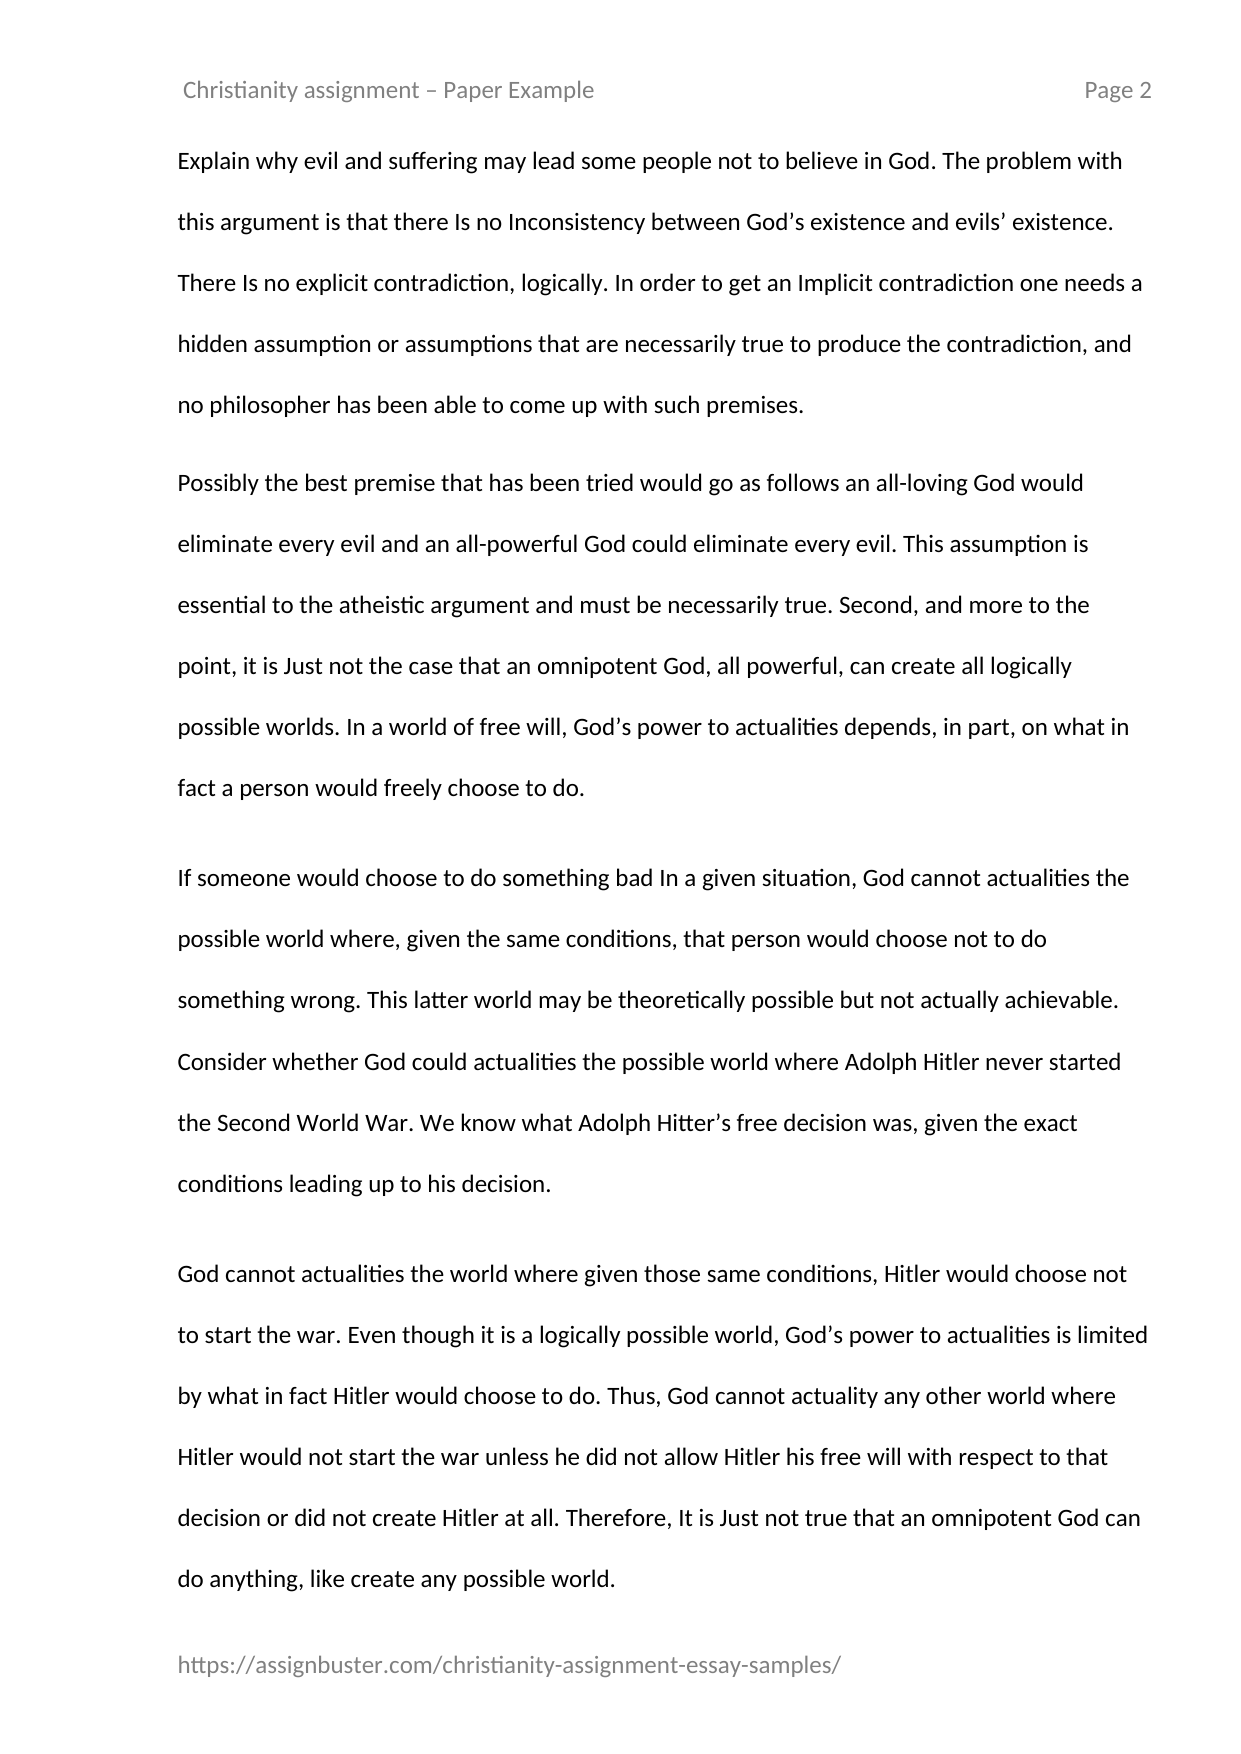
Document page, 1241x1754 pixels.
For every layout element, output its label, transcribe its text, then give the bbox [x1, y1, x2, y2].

text If someone would choose to do something bad In a given situation, God cannot actualities the possible world where, given the same conditions, that person would choose not to do something wrong. This latter world may be theoretically possible but not actually achievable. Consider whether God could actualities the possible world where Adolph Hitler never started the Second World War. We know what Adolph Hitter’s free decision was, given the exact conditions leading up to his decision. [177, 863, 1152, 1198]
text Explain why evil and suffering may lead some people not to believe in God. The problem with this argument is that there Is no Inconsistency between God’s existence and evils’ existence. There Is no explicit contradiction, logically. In order to get an Implicit contradiction one needs a hidden assumption or assumptions that are necessarily true to produce the contradiction, and no philosopher has been able to come up with such premises. [177, 145, 1152, 420]
text God cannot actualities the world where given those same conditions, Hitler would choose not to start the war. Even though it is a logically possible world, God’s power to actualities is limited by what in fact Hitler would choose to do. Thus, God cannot actuality any other world where Hitler would not start the war unless he did not allow Hitler his free will with respect to that decision or did not create Hitler at all. Therefore, It is Just not true that an omnipotent God can do anything, like create any possible world. [177, 1258, 1152, 1594]
text Possibly the best premise that has been tried would go as follows an all-loving God would eliminate every evil and an all-powerful God could eliminate every evil. This assumption is essential to the atheistic argument and must be necessarily true. Second, and more to the point, it is Just not the case that an omnipotent God, all powerful, can create all logically possible worlds. In a world of free will, God’s power to actualities depends, in part, on what in fact a person would freely choose to do. [177, 467, 1152, 803]
